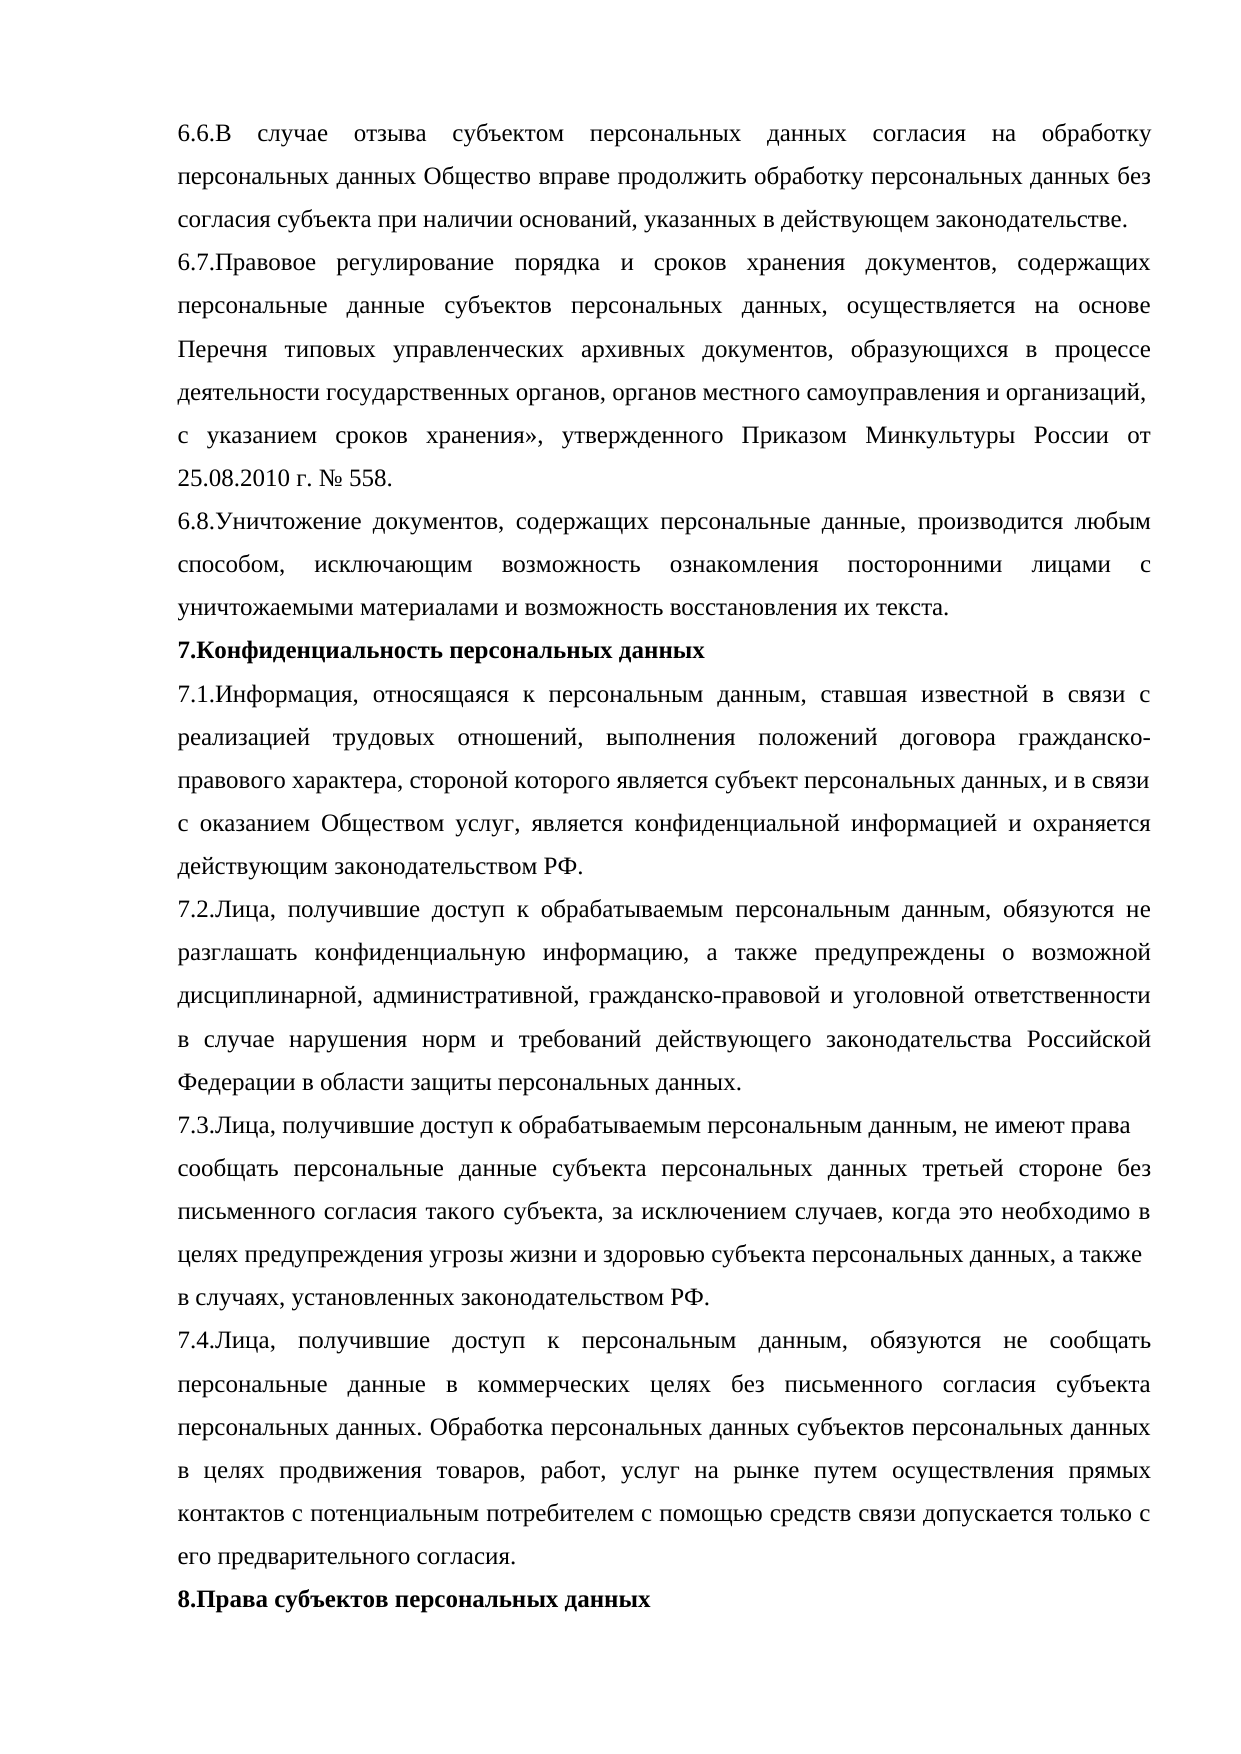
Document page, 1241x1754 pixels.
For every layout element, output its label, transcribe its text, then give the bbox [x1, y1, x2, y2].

text в случаях, установленных законодательством РФ. [177, 1282, 1152, 1311]
text 6.7.Правовое регулирование порядка и сроков хранения документов, содержащих персональные данные субъектов персональных данных, осуществляется на основе Перечня типовых управленческих архивных документов, образующихся в процессе деятельности государственных органов, органов местного самоуправления и организаций, [177, 247, 1152, 406]
text 6.8.Уничтожение документов, содержащих персональные данные, производится любым способом, исключающим возможность ознакомления посторонними лицами с уничтожаемыми материалами и возможность восстановления их текста. [177, 506, 1152, 621]
text с оказанием Обществом услуг, является конфиденциальной информацией и охраняется действующим законодательством РФ. [177, 808, 1152, 880]
text 6.6.В случае отзыва субъектом персональных данных согласия на обработку персональных данных Общество вправе продолжить обработку персональных данных без согласия субъекта при наличии оснований, указанных в действующем законодательстве. [177, 118, 1152, 233]
text сообщать персональные данные субъекта персональных данных третьей стороне без письменного согласия такого субъекта, за исключением случаев, когда это необходимо в целях предупреждения угрозы жизни и здоровью субъекта персональных данных, а также [177, 1153, 1152, 1268]
text 8.Права субъектов персональных данных [177, 1584, 1152, 1613]
text 7.1.Информация, относящаяся к персональным данным, ставшая известной в связи с реализацией трудовых отношений, выполнения положений договора гражданско-правового характера, стороной которого является субъект персональных данных, и в связи [177, 679, 1152, 794]
text 7.2.Лица, получившие доступ к обрабатываемым персональным данным, обязуются не разглашать конфиденциальную информацию, а также предупреждены о возможной дисциплинарной, административной, гражданско-правовой и уголовной ответственности в случае нарушения норм и требований действующего законодательства Российской Федерации в области защиты персональных данных. [177, 894, 1152, 1096]
text с указанием сроков хранения», утвержденного Приказом Минкультуры России от 25.08.2010 г. № 558. [177, 420, 1152, 492]
text 7.3.Лица, получившие доступ к обрабатываемым персональным данным, не имеют права [177, 1110, 1152, 1139]
text 7.4.Лица, получившие доступ к персональным данным, обязуются не сообщать персональные данные в коммерческих целях без письменного согласия субъекта персональных данных. Обработка персональных данных субъектов персональных данных в целях продвижения товаров, работ, услуг на рынке путем осуществления прямых контактов с потенциальным потребителем с помощью средств связи допускается только с его предварительного согласия. [177, 1326, 1152, 1570]
text 7.Конфиденциальность персональных данных [177, 636, 1152, 664]
